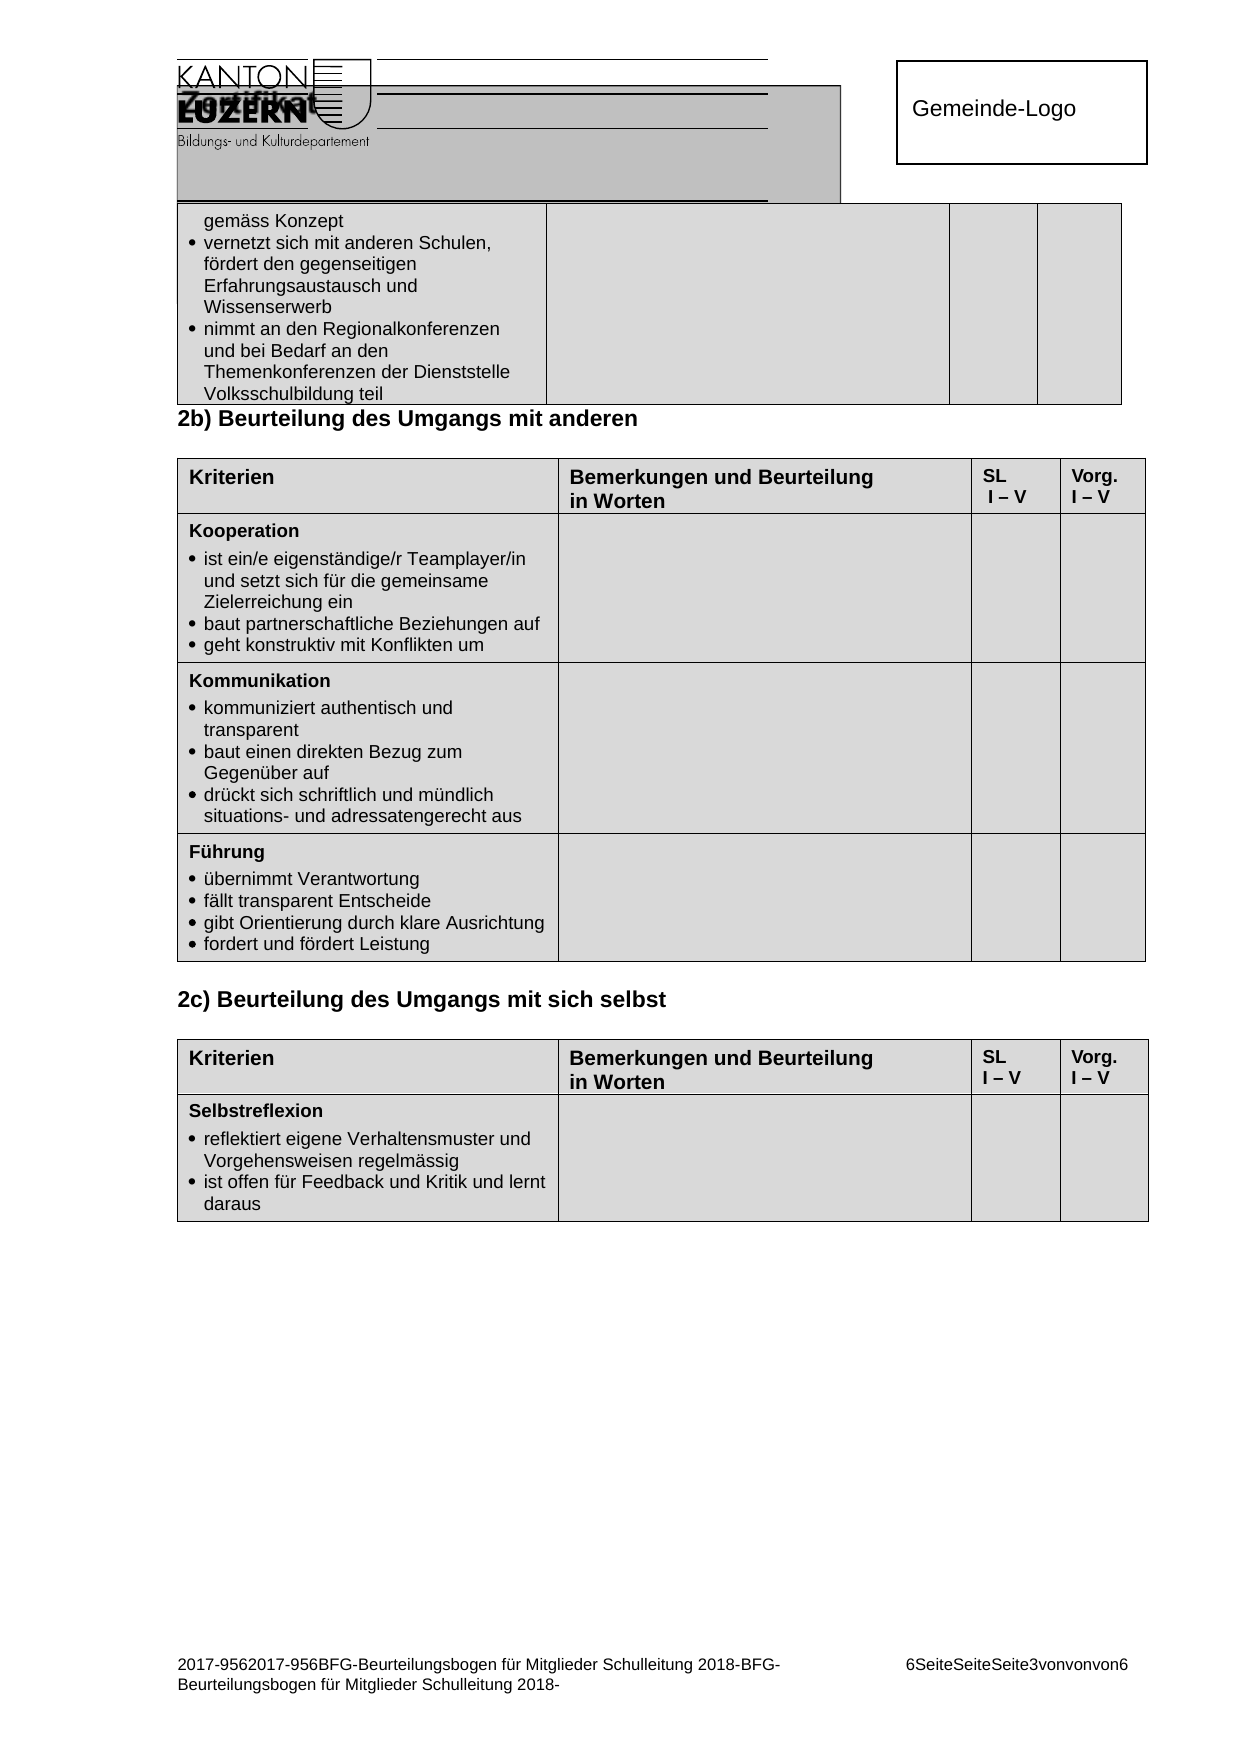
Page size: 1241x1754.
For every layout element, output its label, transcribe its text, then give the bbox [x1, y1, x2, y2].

table_cell [559, 514, 971, 662]
table_cell [1038, 204, 1121, 404]
table_header Vorg. I – V [1061, 459, 1145, 513]
table_cell Kommunikation kommuniziert authentisch und transparent baut einen direkten Bezug zum Gegenüber auf drückt sich schriftlich und mündlich situations- und adressatengerecht aus [178, 663, 558, 833]
table_cell [972, 663, 1060, 833]
table_cell [559, 834, 971, 961]
table_cell [1061, 834, 1145, 961]
table_cell [559, 663, 971, 833]
table_cell [547, 204, 949, 404]
table_cell [1061, 1095, 1148, 1221]
table_cell Führung übernimmt Verantwortung fällt transparent Entscheide gibt Orientierung durch klare Ausrichtung fordert und fördert Leistung [178, 834, 558, 961]
table_cell [1061, 663, 1145, 833]
table_header SL I – V [972, 1040, 1060, 1093]
picture [176, 85, 842, 304]
table_cell Kooperation ist ein/e eigenständige/r Teamplayer/in und setzt sich für die gemeinsame Zielerreichung ein baut partnerschaftliche Beziehungen auf geht konstruktiv mit Konflikten um [178, 514, 558, 662]
table_cell [559, 1095, 971, 1221]
table_header Kriterien [178, 1040, 558, 1093]
table_cell [972, 514, 1060, 662]
table_cell [972, 1095, 1060, 1221]
table_header SL I – V [972, 459, 1060, 513]
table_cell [178, 204, 546, 404]
table_header Bemerkungen und Beurteilung in Worten [559, 459, 971, 513]
table_header Kriterien [178, 459, 558, 513]
table_cell [950, 204, 1037, 404]
text 2c) Beurteilung des Umgangs mit sich selbst [177, 986, 1122, 1012]
table_cell [1061, 514, 1145, 662]
table_cell Selbstreflexion reflektiert eigene Verhaltensmuster und Vorgehensweisen regelmässig ist offen für Feedback und Kritik und lernt daraus [178, 1095, 558, 1221]
table_header Vorg. I – V [1061, 1040, 1148, 1093]
picture [315, 85, 370, 128]
table_header Bemerkungen und Beurteilung in Worten [559, 1040, 971, 1093]
text 2b) Beurteilung des Umgangs mit anderen [177, 405, 1122, 431]
table_cell [972, 834, 1060, 961]
